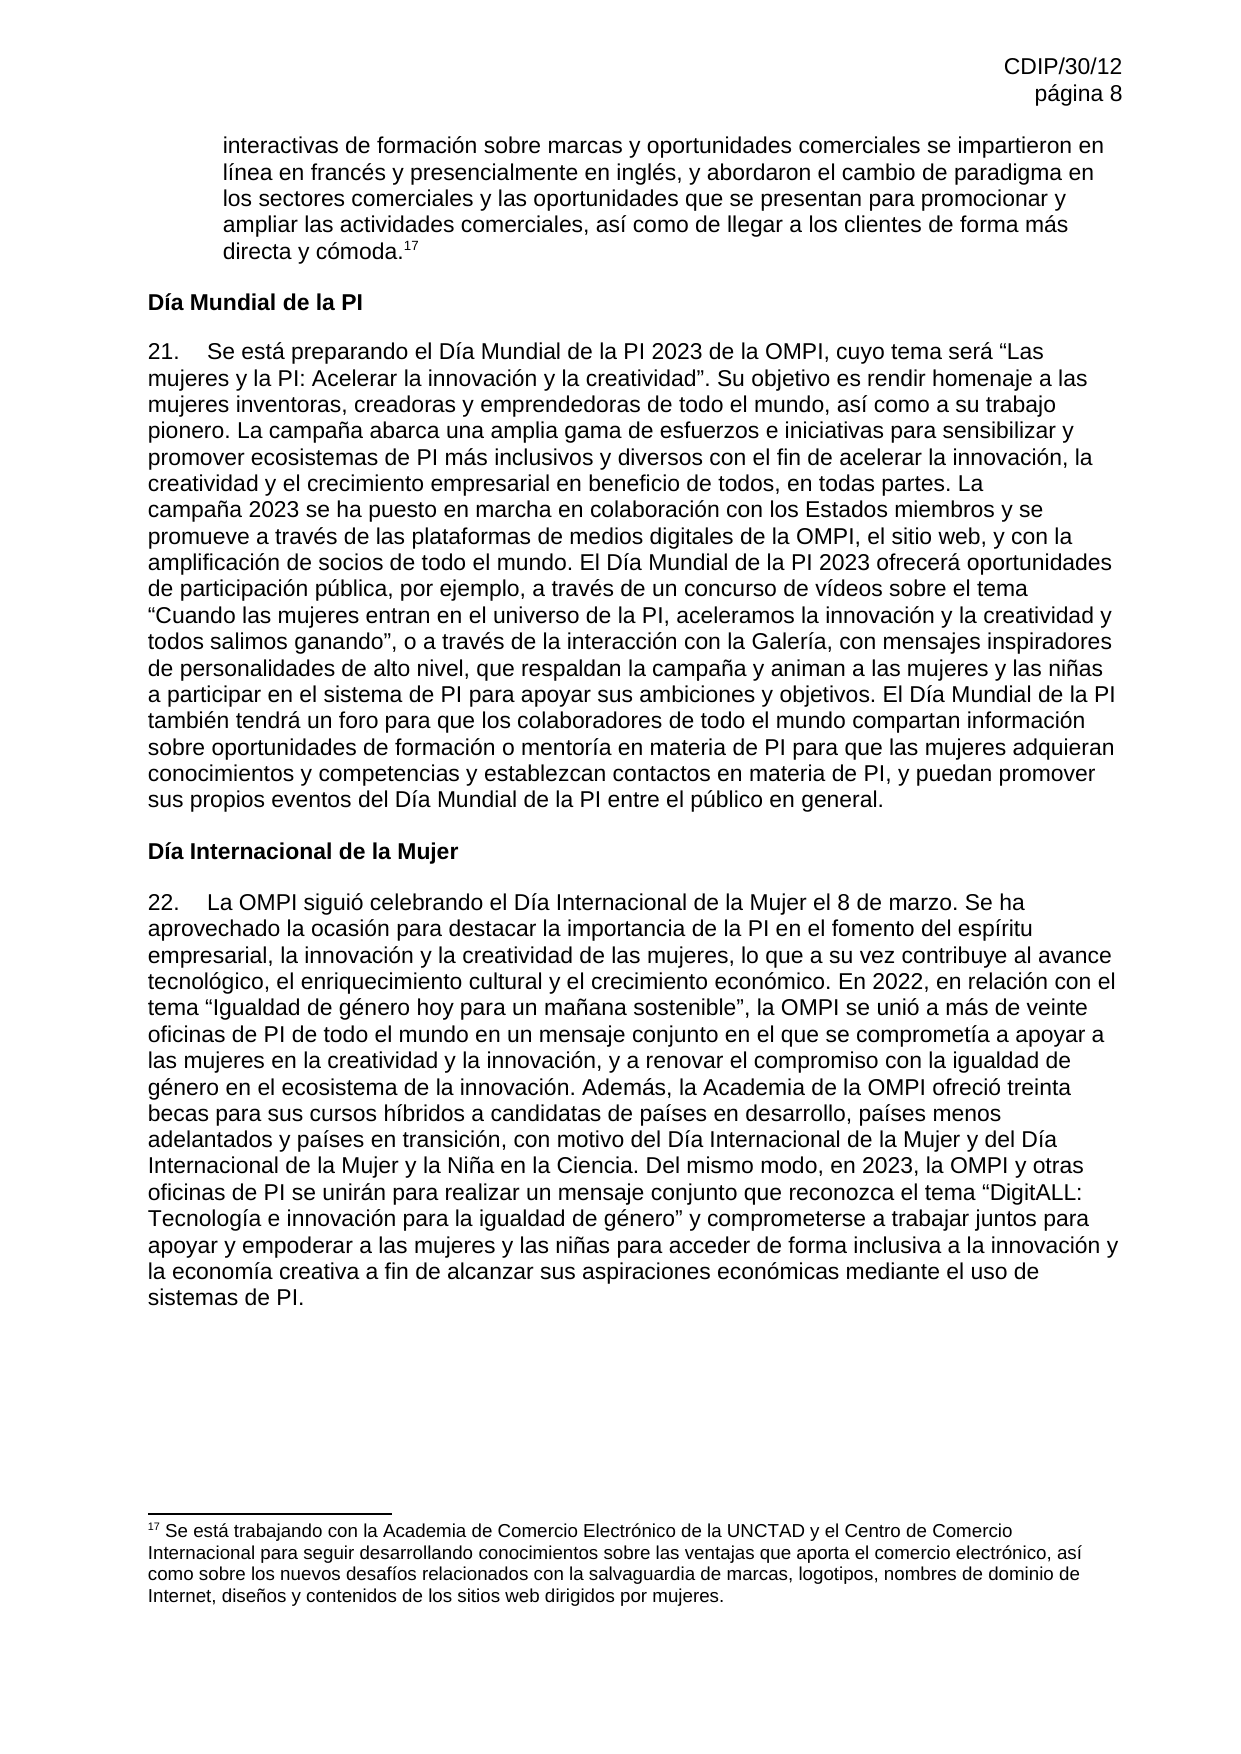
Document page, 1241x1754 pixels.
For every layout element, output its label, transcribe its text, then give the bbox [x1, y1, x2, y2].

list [185, 132, 1122, 264]
list Día Internacional de la Mujer [148, 838, 1122, 864]
list Se está preparando el Día Mundial de la PI 2023 de la OMPI, cuyo tema será “Las mujeres y la PI: Acelerar la innovación y la creatividad”. Su objetivo es rendir homenaje a las mujeres inventoras, creadoras y emprendedoras de todo el mundo, así como a su trabajo pionero. La campaña abarca una amplia gama de esfuerzos e iniciativas para sensibilizar y promover ecosistemas de PI más inclusivos y diversos con el fin de acelerar la innovación, la creatividad y el crecimiento empresarial en beneficio de todos, en todas partes. La campaña 2023 se ha puesto en marcha en colaboración con los Estados miembros y se promueve a través de las plataformas de medios digitales de la OMPI, el sitio web, y con la amplificación de socios de todo el mundo. El Día Mundial de la PI 2023 ofrecerá oportunidades de participación pública, por ejemplo, a través de un concurso de vídeos sobre el tema “Cuando las mujeres entran en el universo de la PI, aceleramos la innovación y la creatividad y todos salimos ganando”, o a través de la interacción con la Galería, con mensajes inspiradores de personalidades de alto nivel, que respaldan la campaña y animan a las mujeres y las niñas a participar en el sistema de PI para apoyar sus ambiciones y objetivos. El Día Mundial de la PI también tendrá un foro para que los colaboradores de todo el mundo compartan información sobre oportunidades de formación o mentoría en materia de PI para que las mujeres adquieran conocimientos y competencias y establezcan contactos en materia de PI, y puedan promover sus propios eventos del Día Mundial de la PI entre el público en general. [148, 338, 1122, 813]
list Día Mundial de la PI [148, 289, 1122, 315]
list La OMPI siguió celebrando el Día Internacional de la Mujer el 8 de marzo. Se ha aprovechado la ocasión para destacar la importancia de la PI en el fomento del espíritu empresarial, la innovación y la creatividad de las mujeres, lo que a su vez contribuye al avance tecnológico, el enriquecimiento cultural y el crecimiento económico. En 2022, en relación con el tema “Igualdad de género hoy para un mañana sostenible”, la OMPI se unió a más de veinte oficinas de PI de todo el mundo en un mensaje conjunto en el que se comprometía a apoyar a las mujeres en la creatividad y la innovación, y a renovar el compromiso con la igualdad de género en el ecosistema de la innovación. Además, la Academia de la OMPI ofreció treinta becas para sus cursos híbridos a candidatas de países en desarrollo, países menos adelantados y países en transición, con motivo del Día Internacional de la Mujer y del Día Internacional de la Mujer y la Niña en la Ciencia. Del mismo modo, en 2023, la OMPI y otras oficinas de PI se unirán para realizar un mensaje conjunto que reconozca el tema “DigitALL: Tecnología e innovación para la igualdad de género” y comprometerse a trabajar juntos para apoyar y empoderar a las mujeres y las niñas para acceder de forma inclusiva a la innovación y la economía creativa a fin de alcanzar sus aspiraciones económicas mediante el uso de sistemas de PI. [148, 889, 1122, 1311]
